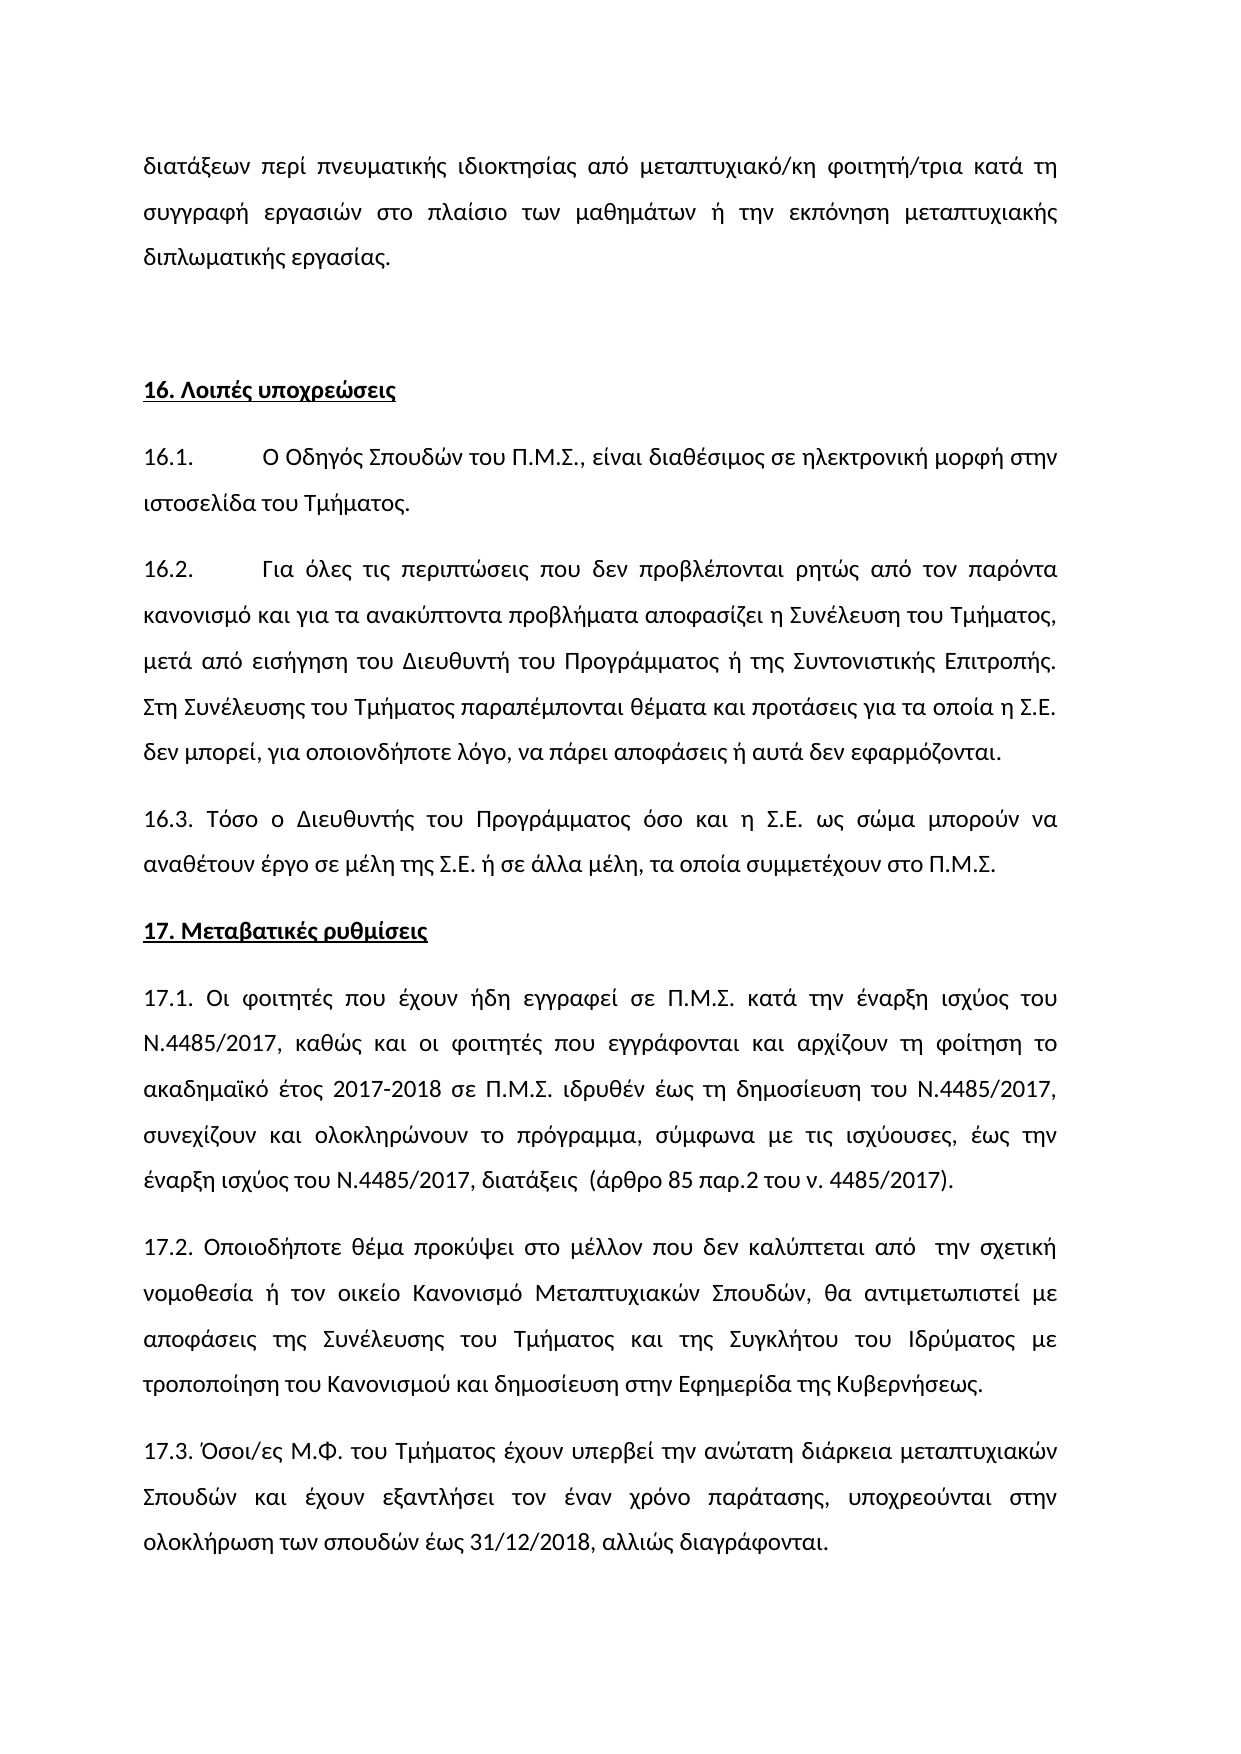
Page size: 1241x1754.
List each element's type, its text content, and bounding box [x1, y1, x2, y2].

text 16.3. Τόσο ο Διευθυντής του Προγράμματος όσο και η Σ.Ε. ως σώμα μπορούν να αναθέτουν έργο σε μέλη της Σ.Ε. ή σε άλλα μέλη, τα οποία συμμετέχουν στο Π.Μ.Σ. [143, 803, 1059, 879]
text 16. Λοιπές υποχρεώσεις [143, 374, 1059, 405]
text 17.1. Οι φοιτητές που έχουν ήδη εγγραφεί σε Π.Μ.Σ. κατά την έναρξη ισχύος του Ν.4485/2017, καθώς και οι φοιτητές που εγγράφονται και αρχίζουν τη φοίτηση το ακαδημαϊκό έτος 2017-2018 σε Π.Μ.Σ. ιδρυθέν έως τη δημοσίευση του Ν.4485/2017, συνεχίζουν και ολοκληρώνουν το πρόγραμμα, σύμφωνα με τις ισχύουσες, έως την έναρξη ισχύος του Ν.4485/2017, διατάξεις (άρθρο 85 παρ.2 του ν. 4485/2017). [143, 982, 1059, 1195]
text 17.3. Όσοι/ες Μ.Φ. του Τμήματος έχουν υπερβεί την ανώτατη διάρκεια μεταπτυχιακών Σπουδών και έχουν εξαντλήσει τον έναν χρόνο παράτασης, υποχρεούνται στην ολοκλήρωση των σπουδών έως 31/12/2018, αλλιώς διαγράφονται. [143, 1435, 1059, 1557]
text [143, 150, 1059, 272]
text 17.2. Οποιοδήποτε θέμα προκύψει στο μέλλον που δεν καλύπτεται από την σχετική νομοθεσία ή τον οικείο Κανονισμό Μεταπτυχιακών Σπουδών, θα αντιμετωπιστεί με αποφάσεις της Συνέλευσης του Τμήματος και της Συγκλήτου του Ιδρύματος με τροποποίηση του Κανονισμού και δημοσίευση στην Εφημερίδα της Κυβερνήσεως. [143, 1231, 1059, 1399]
text 17. Μεταβατικές ρυθμίσεις [143, 915, 1059, 946]
text 16.2. Για όλες τις περιπτώσεις που δεν προβλέπονται ρητώς από τον παρόντα κανονισμό και για τα ανακύπτοντα προβλήματα αποφασίζει η Συνέλευση του Τμήματος, μετά από εισήγηση του Διευθυντή του Προγράμματος ή της Συντονιστικής Επιτροπής. Στη Συνέλευσης του Τμήματος παραπέμπονται θέματα και προτάσεις για τα οποία η Σ.Ε. δεν μπορεί, για οποιονδήποτε λόγο, να πάρει αποφάσεις ή αυτά δεν εφαρμόζονται. [143, 553, 1059, 767]
text 16.1. Ο Οδηγός Σπουδών του Π.Μ.Σ., είναι διαθέσιμος σε ηλεκτρονική μορφή στην ιστοσελίδα του Τμήματος. [143, 441, 1059, 517]
